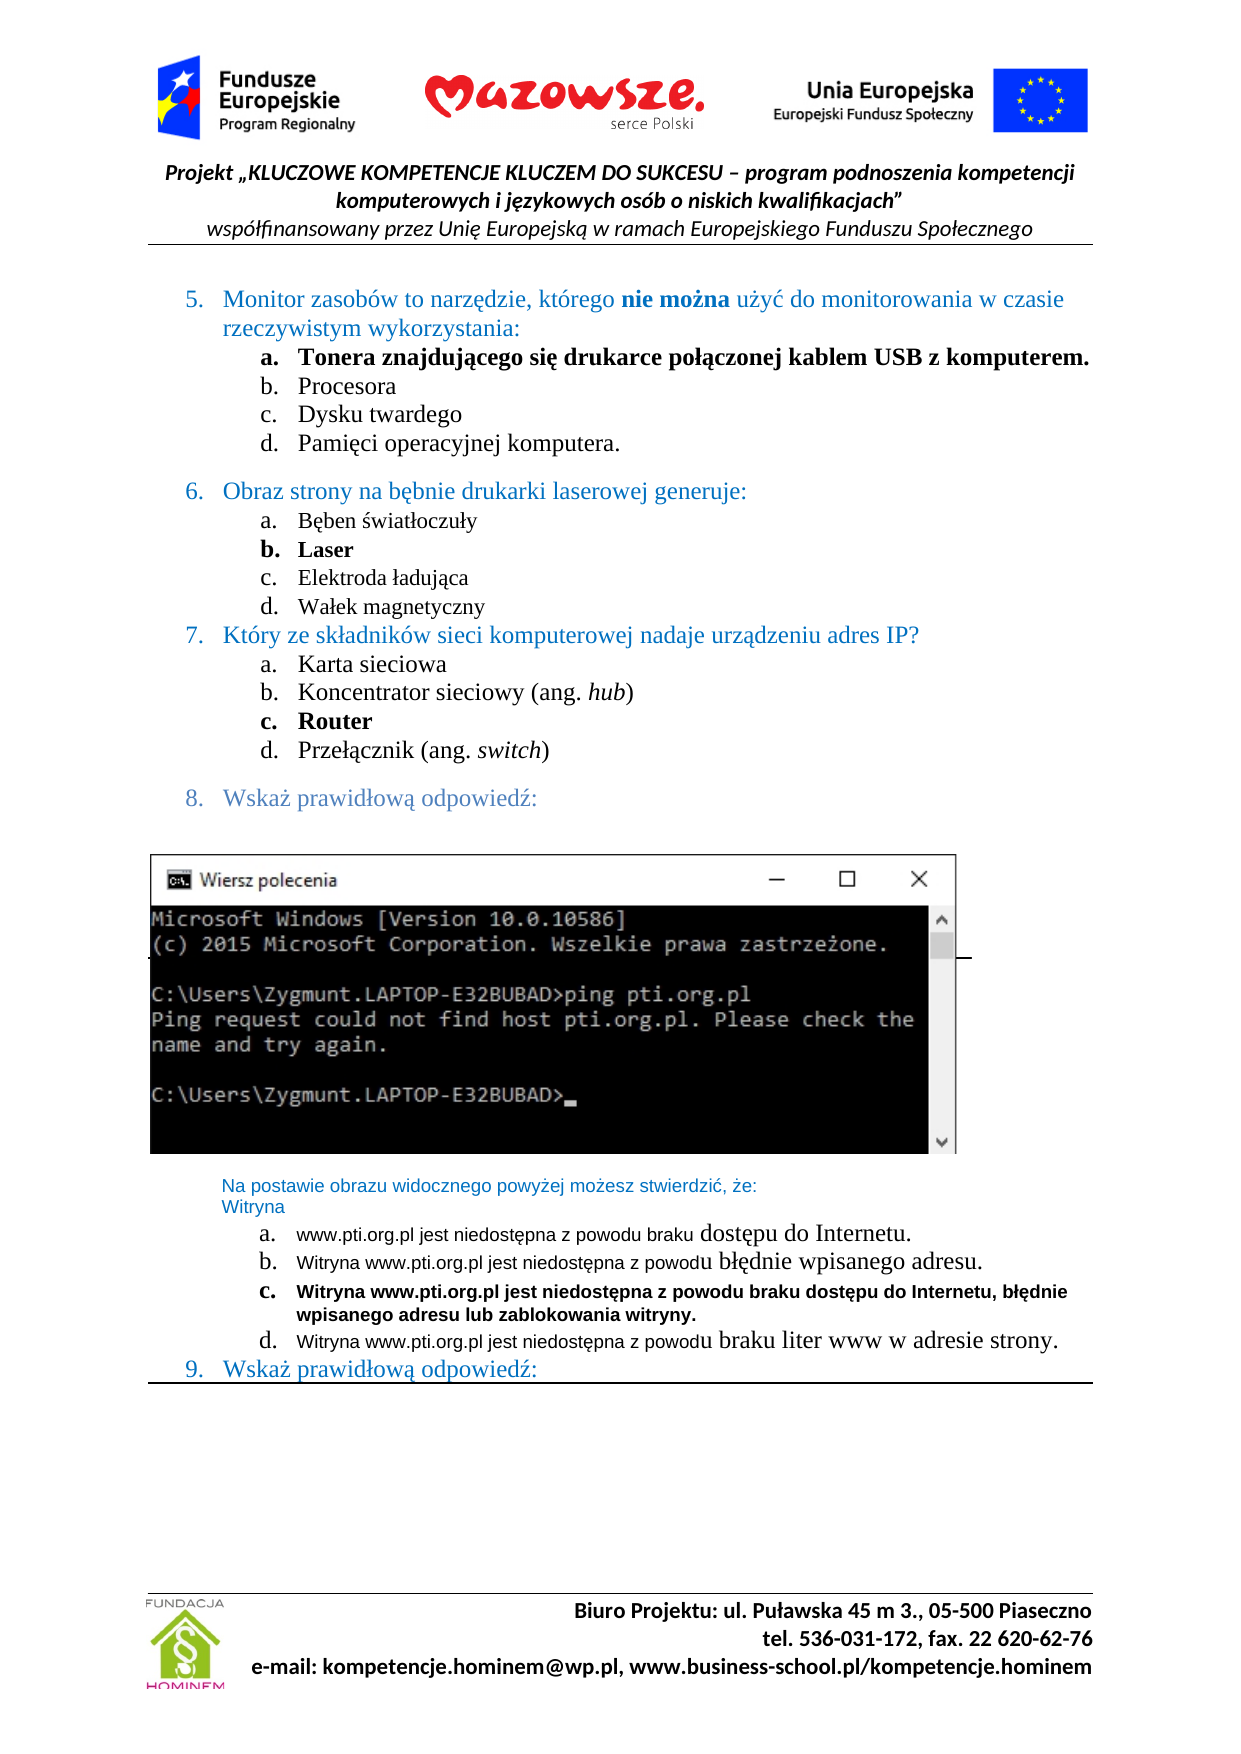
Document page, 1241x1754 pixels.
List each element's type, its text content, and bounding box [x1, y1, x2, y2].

list Karta sieciowa [260, 649, 1093, 677]
list Witryna www.pti.org.pl jest niedostępna z powodu braku liter www w adresie strony. [259, 1326, 1093, 1354]
list Obraz strony na bębnie drukarki laserowej generuje: [185, 476, 1093, 505]
list Laser [260, 534, 1093, 562]
picture [150, 48, 364, 149]
subtitle Wskaż prawidłową odpowiedź: [185, 783, 1093, 812]
list Pamięci operacyjnej komputera. [260, 428, 1093, 457]
list Dysku twardego [260, 399, 1093, 428]
picture [146, 1599, 224, 1688]
text Witryna [221, 1196, 1093, 1218]
list Procesora [260, 371, 1093, 399]
list Elektroda ładująca [260, 562, 1093, 591]
list Który ze składników sieci komputerowej nadaje urządzeniu adres IP? [185, 620, 1093, 649]
list Tonera znajdującego się drukarce połączonej kablem USB z komputerem. [260, 342, 1093, 371]
picture [150, 854, 957, 1154]
list Przełącznik (ang. switch) [260, 735, 1093, 764]
list Witryna www.pti.org.pl jest niedostępna z powodu błędnie wpisanego adresu. [259, 1246, 1093, 1275]
list Koncentrator sieciowy (ang. hub) [260, 677, 1093, 706]
list Router [260, 706, 1093, 735]
picture [425, 75, 704, 129]
list Bęben światłoczuły [260, 505, 1093, 534]
list Monitor zasobów to narzędzie, którego nie można użyć do monitorowania w czasie rzeczywistym wykorzystania: [185, 284, 1093, 342]
text Na postawie obrazu widocznego powyżej możesz stwierdzić, że: [221, 1174, 1093, 1196]
picture [759, 48, 1088, 149]
list Wałek magnetyczny [260, 591, 1093, 620]
list www.pti.org.pl jest niedostępna z powodu braku dostępu do Internetu. [259, 1218, 1093, 1246]
list Witryna www.pti.org.pl jest niedostępna z powodu braku dostępu do Internetu, błędnie wpisanego adresu lub zablokowania witryny. [259, 1275, 1093, 1326]
subtitle Wskaż prawidłową odpowiedź: [185, 1354, 1093, 1382]
